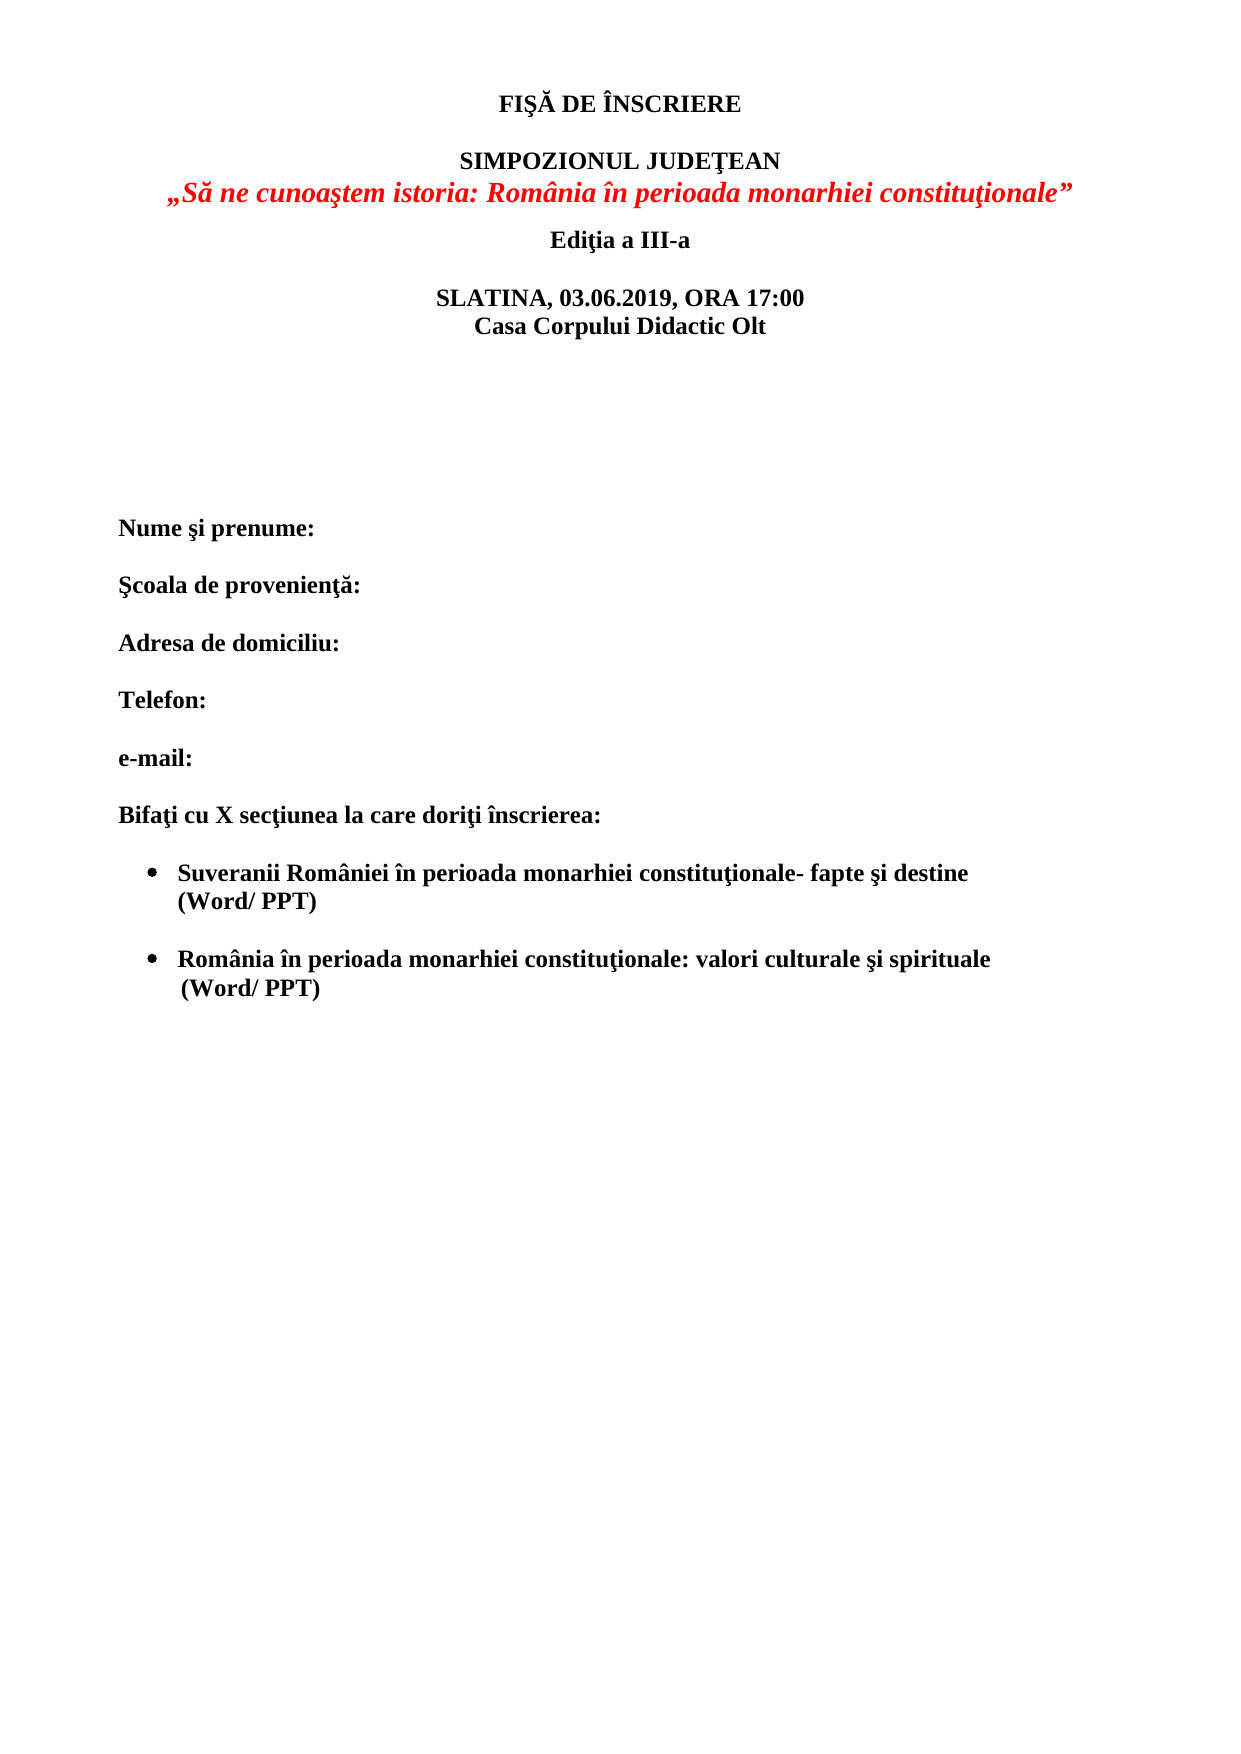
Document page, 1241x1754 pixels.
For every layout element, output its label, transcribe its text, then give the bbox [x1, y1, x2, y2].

list Suveranii României în perioada monarhiei constituţionale- fapte şi destine [148, 858, 1122, 886]
text Ediţia a III-a [118, 225, 1122, 254]
text Telefon: [118, 685, 1122, 714]
list România în perioada monarhiei constituţionale: valori culturale şi spirituale [148, 944, 1122, 973]
text Casa Corpului Didactic Olt [118, 311, 1122, 340]
text Nume şi prenume: [118, 513, 1122, 541]
text FIŞĂ DE ÎNSCRIERE [118, 89, 1122, 117]
text e-mail: [118, 743, 1122, 771]
text (Word/ PPT) [177, 886, 1122, 915]
text SLATINA, 03.06.2019, ORA 17:00 [118, 283, 1122, 311]
text SIMPOZIONUL JUDEŢEAN [118, 146, 1122, 175]
text Adresa de domiciliu: [118, 628, 1122, 656]
text Bifaţi cu X secţiunea la care doriţi înscrierea: [118, 800, 1122, 829]
text Şcoala de provenienţă: [118, 570, 1122, 599]
text „Să ne cunoaştem istoria: România în perioada monarhiei constituţionale” [118, 175, 1122, 208]
text (Word/ PPT) [118, 973, 1122, 1001]
